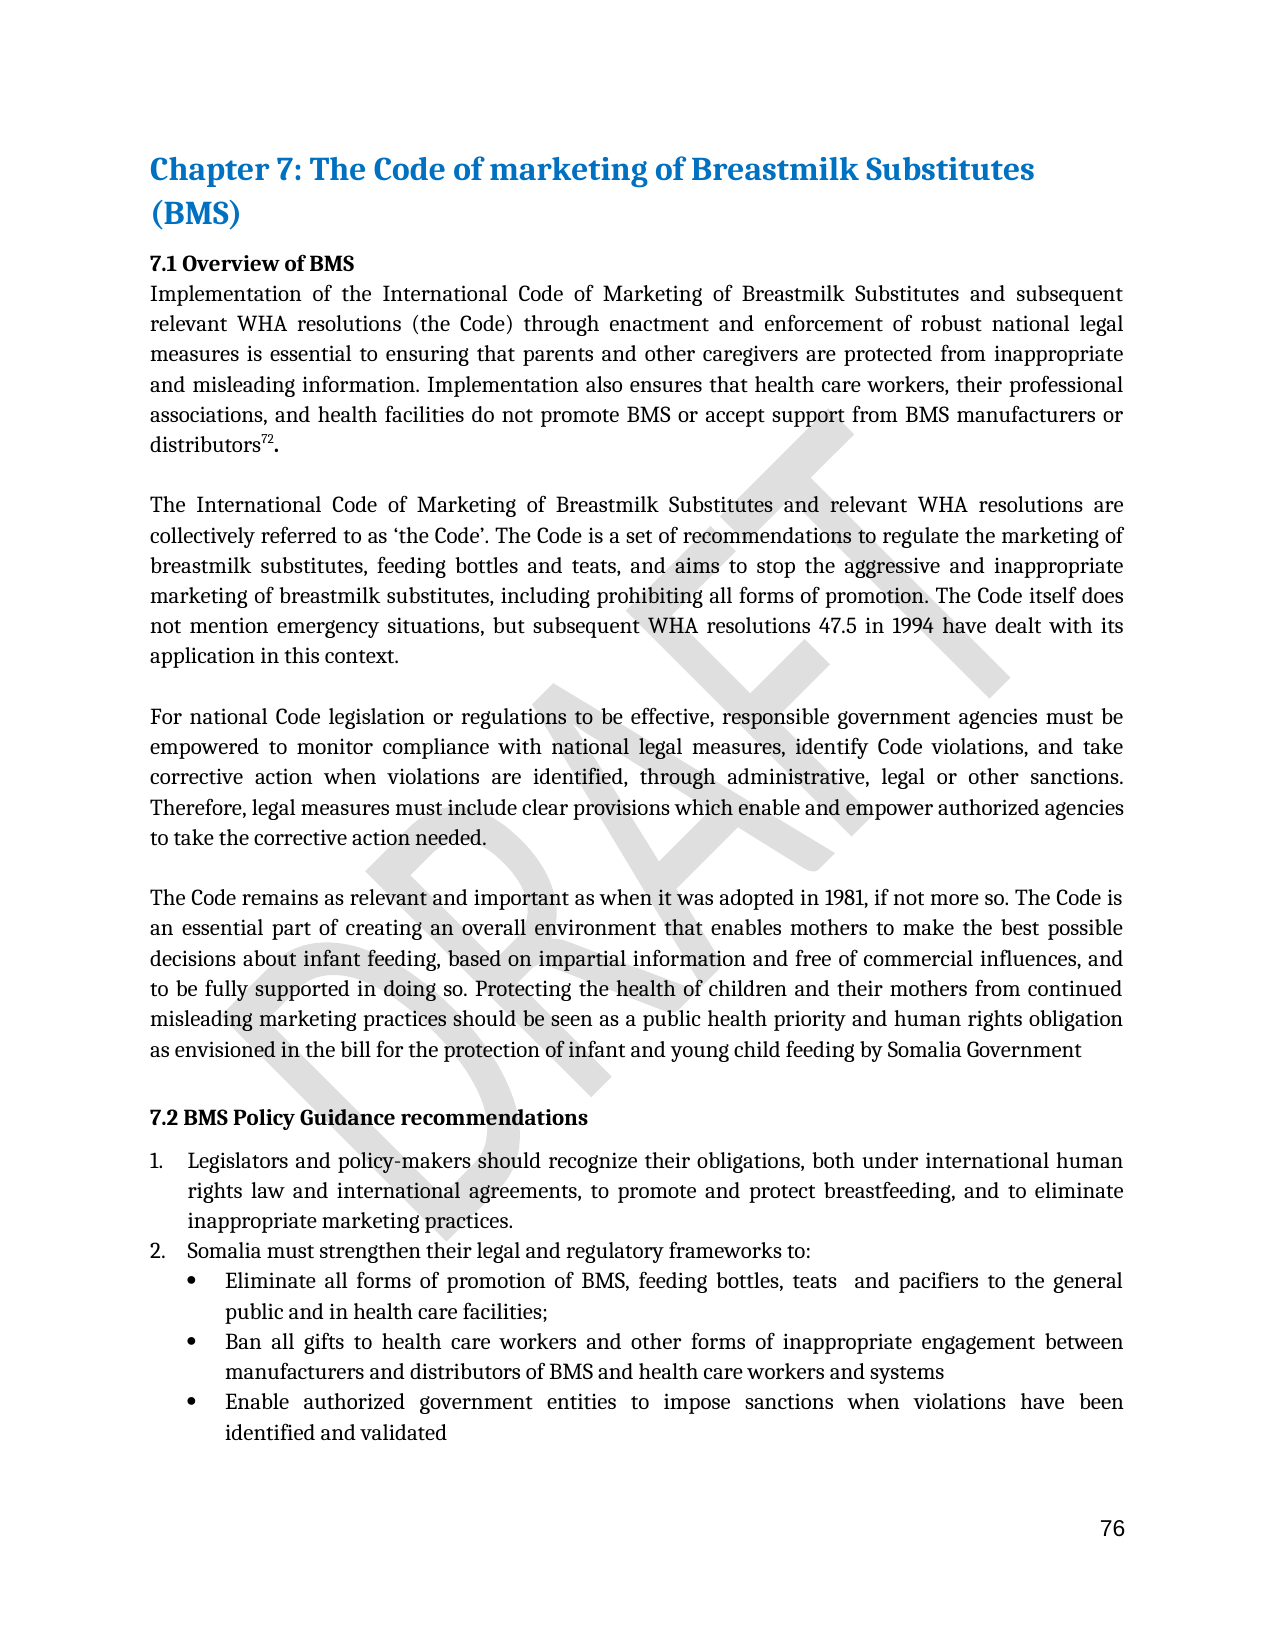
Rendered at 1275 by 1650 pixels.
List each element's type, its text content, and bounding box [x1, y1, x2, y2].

text The Code remains as relevant and important as when it was adopted in 1981, if not more so. The Code is an essential part of creating an overall environment that enables mothers to make the best possible decisions about infant feeding, based on impartial information and free of commercial influences, and to be fully supported in doing so. Protecting the health of children and their mothers from continued misleading marketing practices should be seen as a public health priority and human rights obligation as envisioned in the bill for the protection of infant and young child feeding by Somalia Government [150, 885, 1125, 1063]
text The International Code of Marketing of Breastmilk Substitutes and relevant WHA resolutions are collectively referred to as ‘the Code’. The Code is a set of recommendations to regulate the marketing of breastmilk substitutes, feeding bottles and teats, and aims to stop the aggressive and inappropriate marketing of breastmilk substitutes, including prohibiting all forms of promotion. The Code itself does not mention emergency situations, but subsequent WHA resolutions 47.5 in 1994 have dealt with its application in this context. [150, 492, 1125, 670]
text Chapter 7: The Code of marketing of Breastmilk Substitutes (BMS) [150, 150, 1125, 232]
list Enable authorized government entities to impose sanctions when violations have been identified and validated [187, 1389, 1125, 1446]
list Ban all gifts to health care workers and other forms of inappropriate engagement between manufacturers and distributors of BMS and health care workers and systems [187, 1329, 1125, 1385]
text For national Code legislation or regulations to be effective, responsible government agencies must be empowered to monitor compliance with national legal measures, identify Code violations, and take corrective action when violations are identified, through administrative, legal or other sanctions. Therefore, legal measures must include clear provisions which enable and empower authorized agencies to take the corrective action needed. [150, 704, 1125, 851]
list Eliminate all forms of promotion of BMS, feeding bottles, teats and pacifiers to the general public and in health care facilities; [187, 1268, 1125, 1325]
text Implementation of the International Code of Marketing of Breastmilk Substitutes and subsequent relevant WHA resolutions (the Code) through enactment and enforcement of robust national legal measures is essential to ensuring that parents and other caregivers are protected from inappropriate and misleading information. Implementation also ensures that health care workers, their professional associations, and health facilities do not promote BMS or accept support from BMS manufacturers or distributors72. [150, 281, 1125, 458]
text 7.2 BMS Policy Guidance recommendations [150, 1105, 1125, 1131]
list Somalia must strengthen their legal and regulatory frameworks to: [150, 1238, 1125, 1264]
text 7.1 Overview of BMS [150, 251, 1125, 277]
list Legislators and policy-makers should recognize their obligations, both under international human rights law and international agreements, to promote and protect breastfeeding, and to eliminate inappropriate marketing practices. [150, 1147, 1125, 1234]
